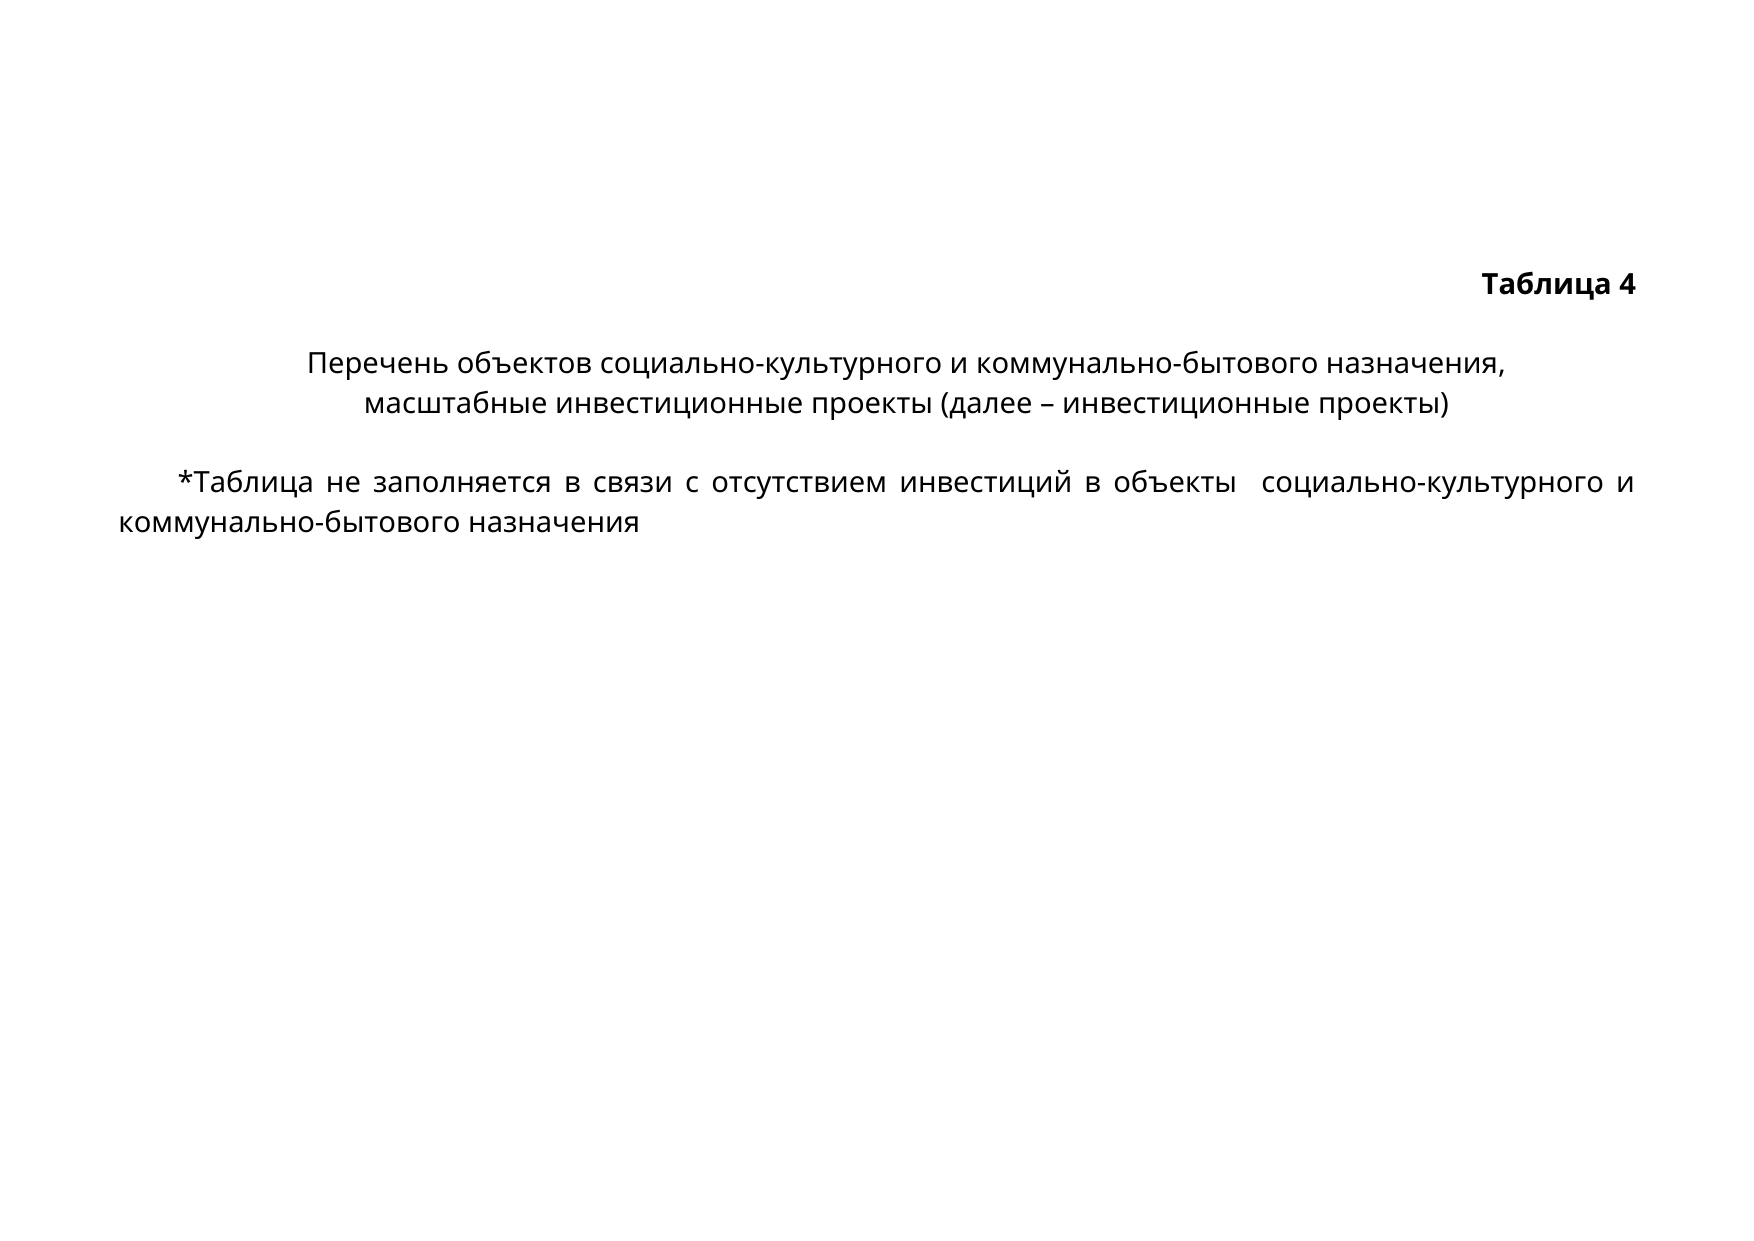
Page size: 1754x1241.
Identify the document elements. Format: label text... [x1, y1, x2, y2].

text масштабные инвестиционные проекты (далее – инвестиционные проекты) [118, 382, 1636, 422]
text Перечень объектов социально-культурного и коммунально-бытового назначения, [118, 343, 1636, 382]
text *Таблица не заполняется в связи с отсутствием инвестиций в объекты социально-культурного и коммунально-бытового назначения [118, 462, 1636, 541]
text Таблица 4 [118, 263, 1636, 303]
